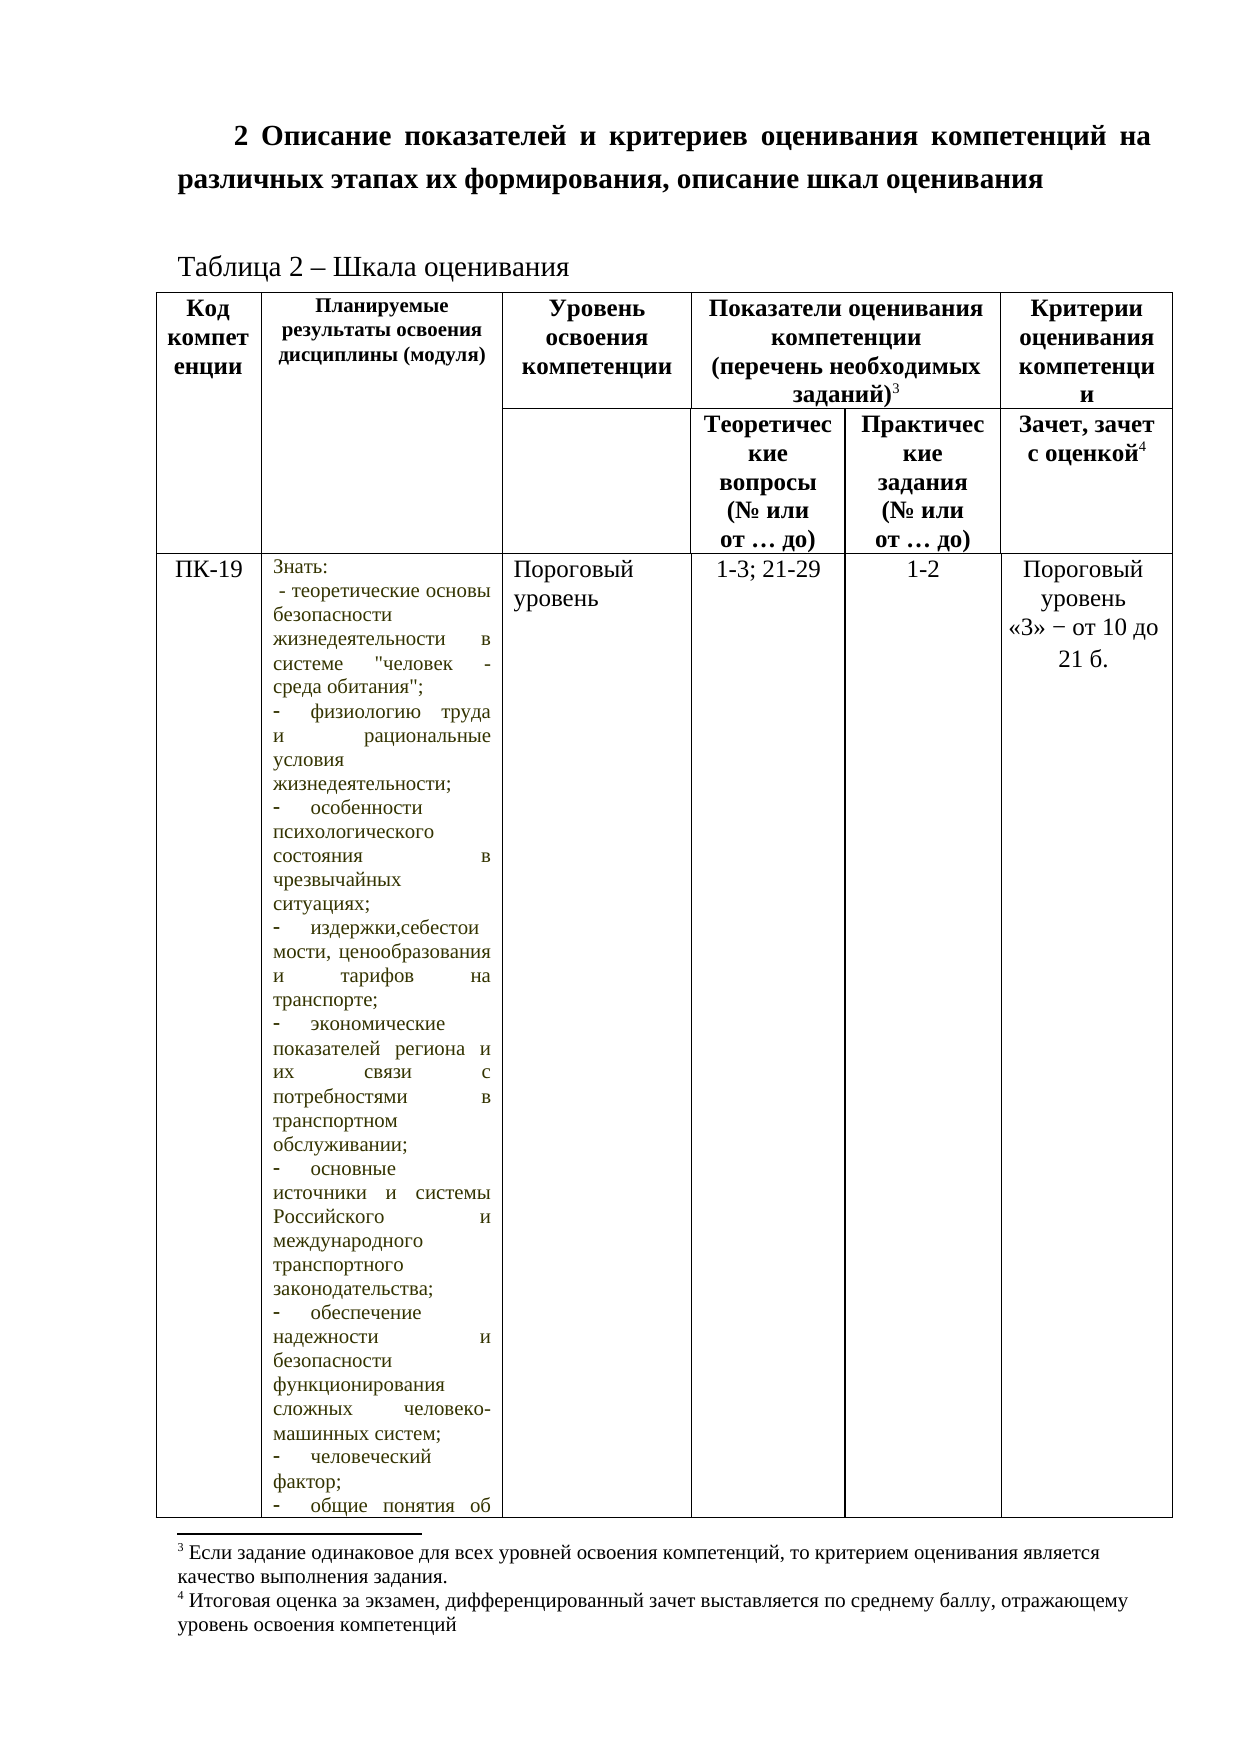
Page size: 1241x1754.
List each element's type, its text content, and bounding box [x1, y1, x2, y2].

table_cell [503, 409, 690, 553]
table_header Уровень освоения компетенции [503, 293, 691, 408]
table_cell ПК-19 [157, 554, 261, 1517]
table_cell 1-3; 21-29 [692, 554, 844, 1517]
table_header Код компетенции [157, 293, 261, 553]
text Таблица 2 – Шкала оценивания [177, 249, 1152, 282]
table_cell Зачет, зачет с оценкой [1001, 409, 1172, 553]
table_header Показатели оценивания компетенции (перечень необходимых заданий) [692, 293, 1000, 408]
table_header Критерии оценивания компетенции [1001, 293, 1172, 408]
text 2 Описание показателей и критериев оценивания компетенций на различных этапах их формирования, описание шкал оценивания [177, 118, 1152, 195]
table_cell Практические задания (№ или от … до) [846, 409, 1000, 553]
table_cell 1-2 [846, 554, 1001, 1517]
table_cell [262, 554, 502, 1517]
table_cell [1002, 554, 1172, 1517]
table_cell Теоретические вопросы (№ или от … до) [691, 409, 844, 553]
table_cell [503, 554, 691, 1517]
table_header Планируемые результаты освоения дисциплины (модуля) [262, 293, 502, 553]
